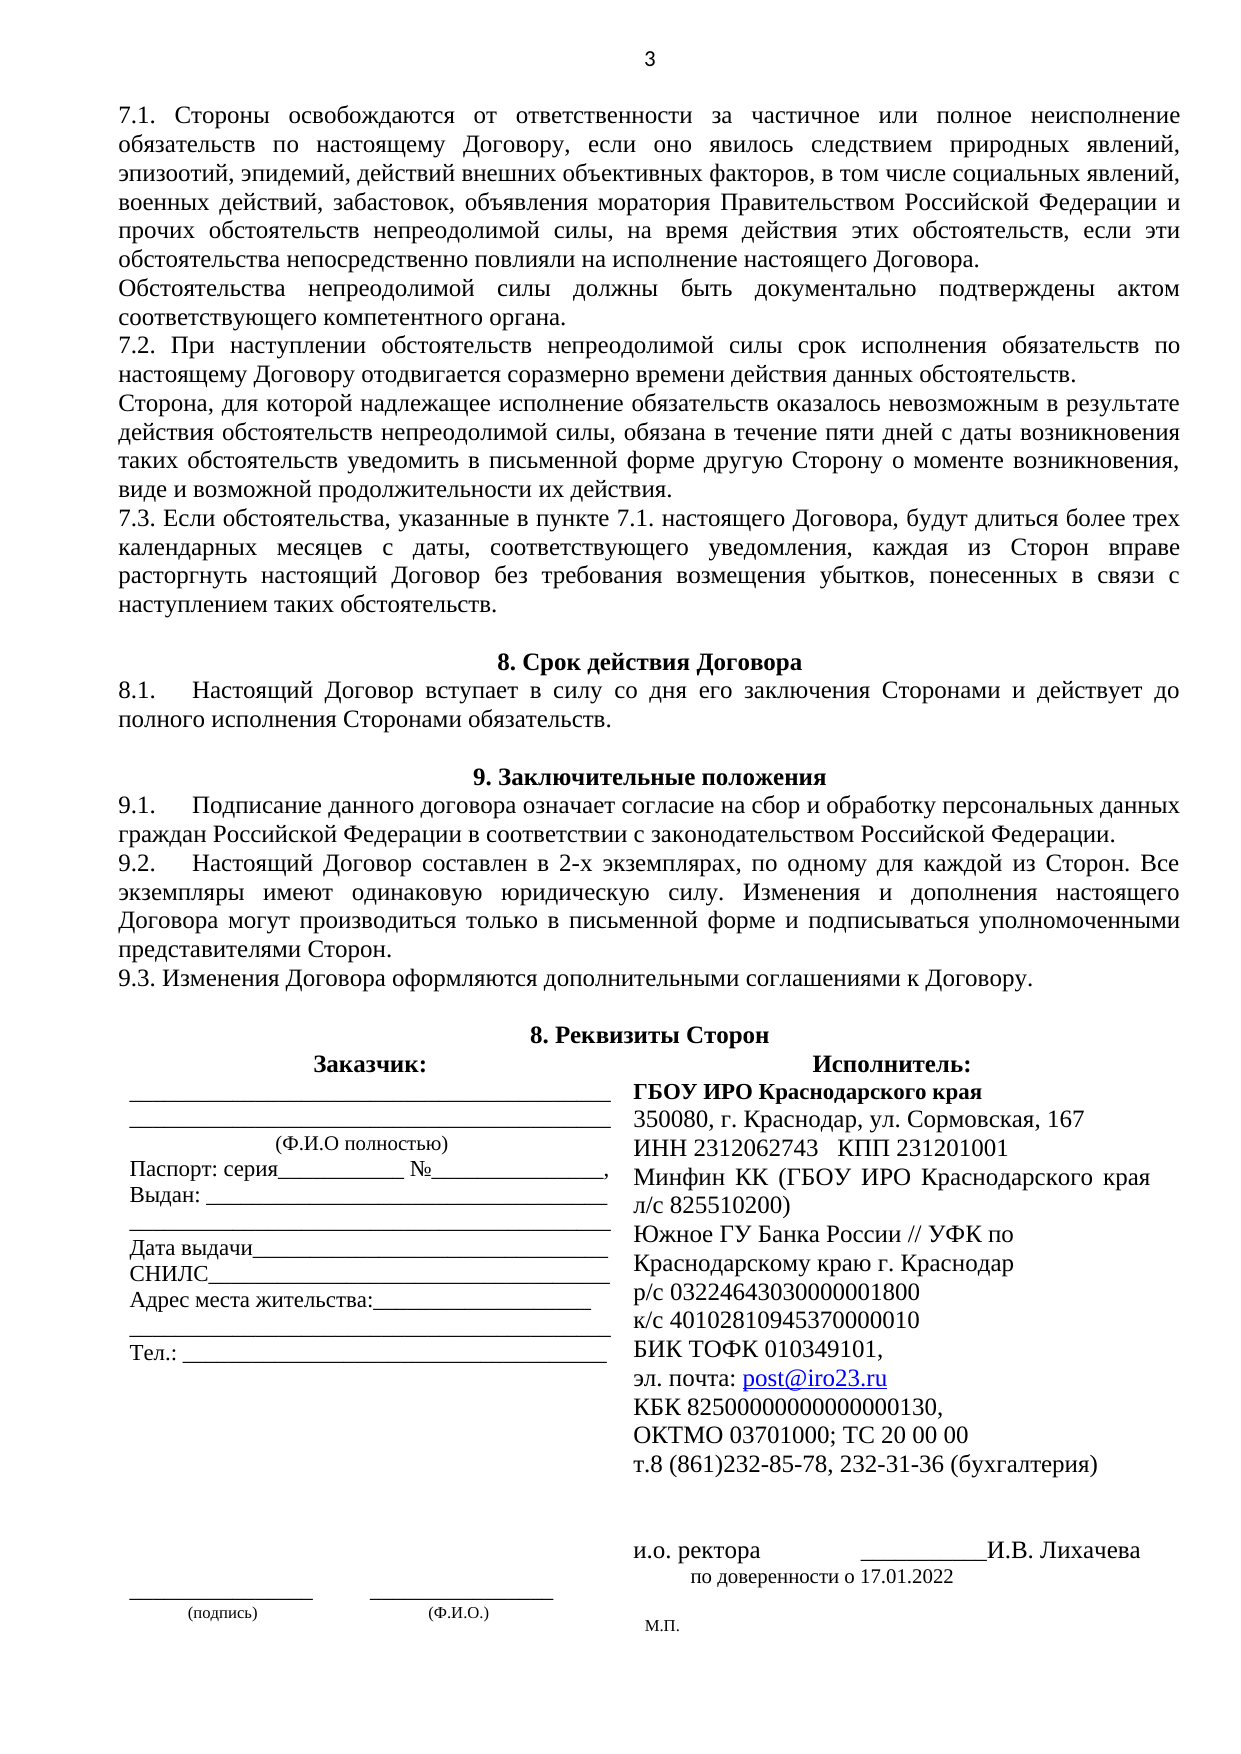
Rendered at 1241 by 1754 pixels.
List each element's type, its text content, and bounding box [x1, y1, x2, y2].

text 8. Реквизиты Сторон [118, 1020, 1181, 1049]
text 7.2. При наступлении обстоятельств непреодолимой силы срок исполнения обязательств по настоящему Договору отодвигается соразмерно времени действия данных обстоятельств. [118, 330, 1181, 388]
text 8.1. Настоящий Договор вступает в силу со дня его заключения Сторонами и действует до полного исполнения Сторонами обязательств. [118, 675, 1181, 733]
table_header Заказчик: __________________________________________ __________________________________________ (Ф.И.О полностью) Паспорт: серия___________ №_______________, Выдан: ___________________________________ __________________________________________ Дата выдачи_______________________________ СНИЛС___________________________________ Адрес места жительства:___________________ __________________________________________ Тел.: _____________________________________ ________________ ________________ (подпись) (Ф.И.О.) [118, 1049, 622, 1651]
text 9.3. Изменения Договора оформляются дополнительными соглашениями к Договору. [118, 963, 1181, 992]
text 7.1. Стороны освобождаются от ответственности за частичное или полное неисполнение обязательств по настоящему Договору, если оно явилось следствием природных явлений, эпизоотий, эпидемий, действий внешних объективных факторов, в том числе социальных явлений, военных действий, забастовок, объявления моратория Правительством Российской Федерации и прочих обстоятельств непреодолимой силы, на время действия этих обстоятельств, если эти обстоятельства непосредственно повлияли на исполнение настоящего Договора. [118, 100, 1181, 273]
text 9.1. Подписание данного договора означает согласие на сбор и обработку персональных данных граждан Российской Федерации в соответствии с законодательством Российской Федерации. [118, 790, 1181, 848]
text Обстоятельства непреодолимой силы должны быть документально подтверждены актом соответствующего компетентного органа. [118, 273, 1181, 330]
table_header Исполнитель: ГБОУ ИРО Краснодарского края 350080, г. Краснодар, ул. Сормовская, 167 ИНН 2312062743 КПП 231201001 Минфин КК (ГБОУ ИРО Краснодарского края л/с 825510200) Южное ГУ Банка России // УФК по Краснодарскому краю г. Краснодар р/с 03224643030000001800 к/с 40102810945370000010 БИК ТОФК 010349101, эл. почта: post@iro23.ru КБК 82500000000000000130, ОКТМО 03701000; ТС 20 00 00 т.8 (861)232-85-78, 232-31-36 (бухгалтерия) и.о. ректора ___________И.В. Лихачева по доверенности о 17.01.2022 М.П. [622, 1049, 1162, 1651]
text 9.2. Настоящий Договор составлен в 2-х экземплярах, по одному для каждой из Сторон. Все экземпляры имеют одинаковую юридическую силу. Изменения и дополнения настоящего Договора могут производиться только в письменной форме и подписываться уполномоченными представителями Сторон. [118, 848, 1181, 963]
text 7.3. Если обстоятельства, указанные в пункте 7.1. настоящего Договора, будут длиться более трех календарных месяцев с даты, соответствующего уведомления, каждая из Сторон вправе расторгнуть настоящий Договор без требования возмещения убытков, понесенных в связи с наступлением таких обстоятельств. [118, 503, 1181, 618]
text 8. Срок действия Договора [118, 647, 1181, 675]
text 9. Заключительные положения [118, 762, 1181, 790]
text Сторона, для которой надлежащее исполнение обязательств оказалось невозможным в результате действия обстоятельств непреодолимой силы, обязана в течение пяти дней с даты возникновения таких обстоятельств уведомить в письменной форме другую Сторону о моменте возникновения, виде и возможной продолжительности их действия. [118, 388, 1181, 503]
